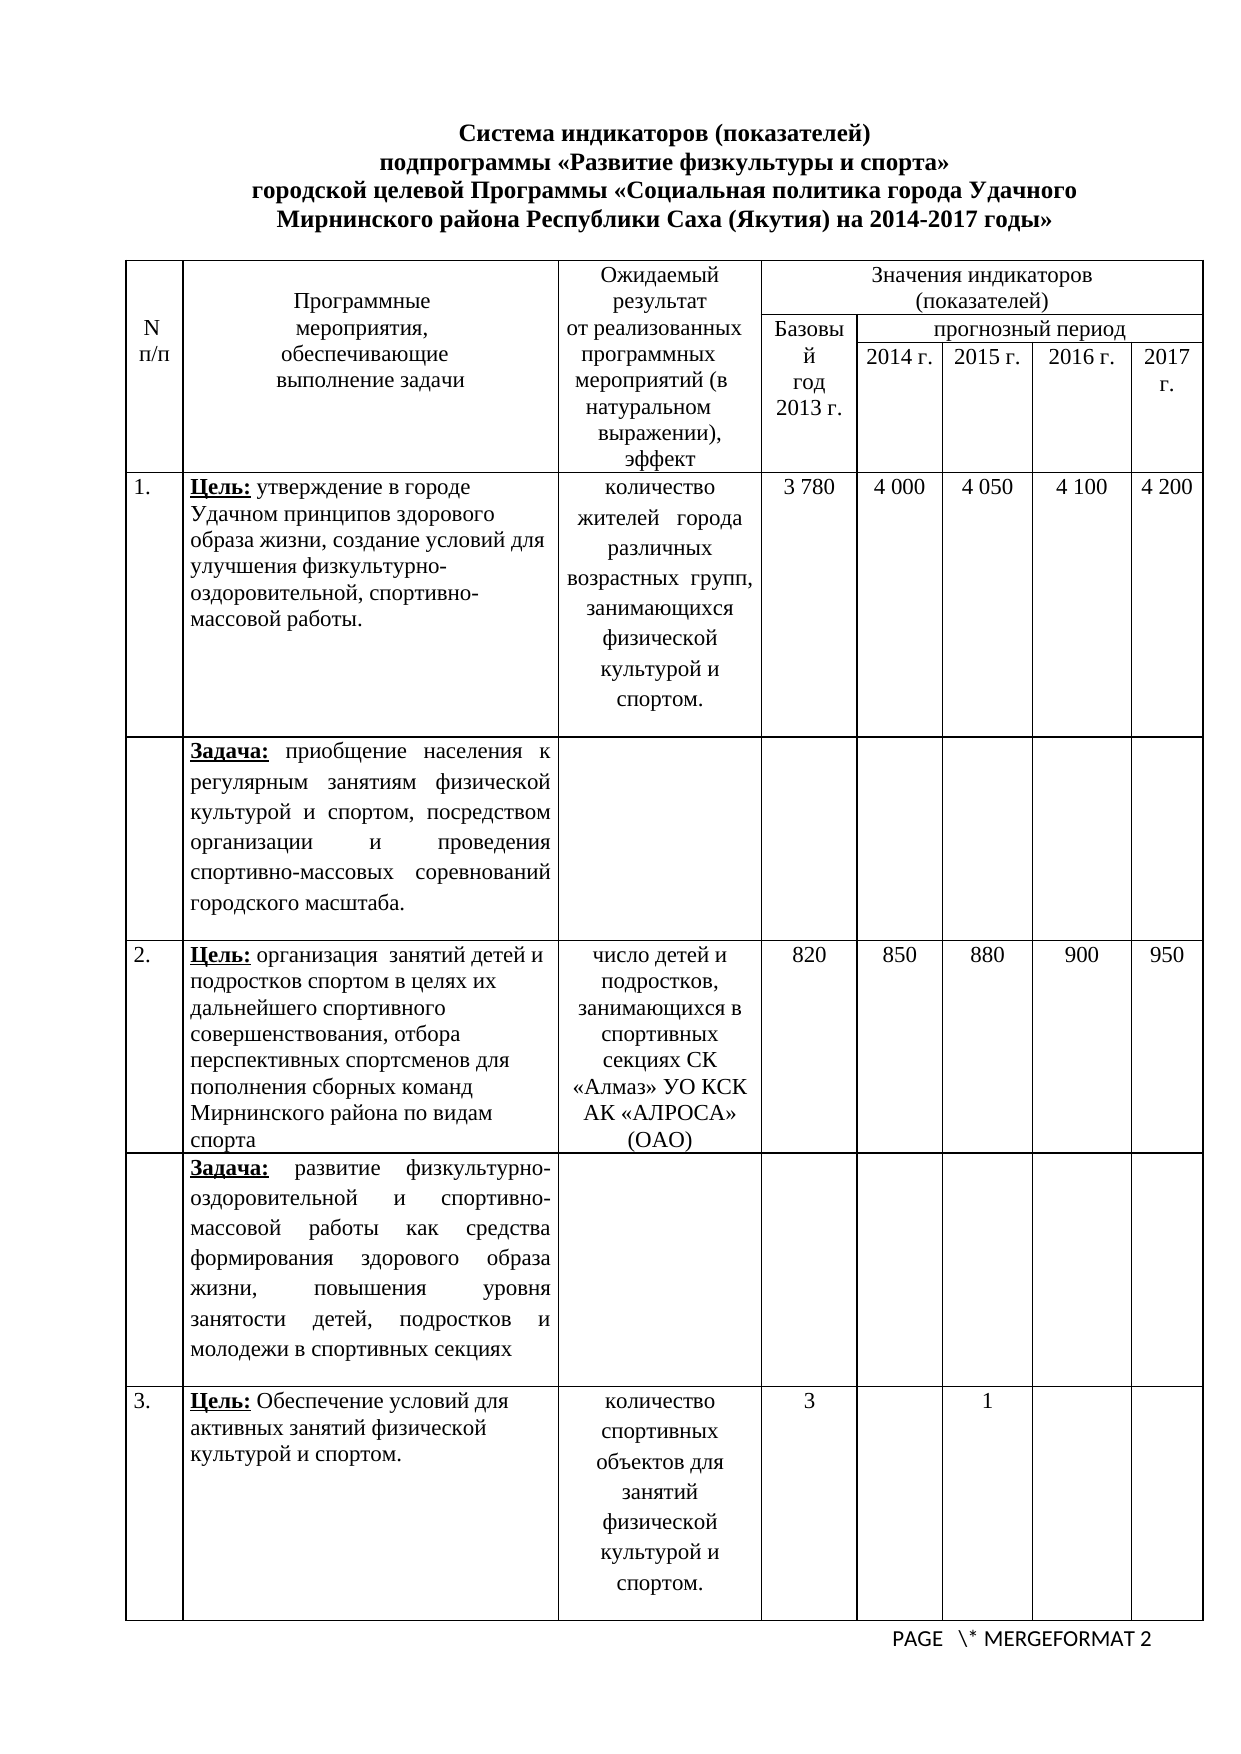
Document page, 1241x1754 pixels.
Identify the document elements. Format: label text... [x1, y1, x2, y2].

table_cell количество жителей города различных возрастных групп, занимающихся физической культурой и спортом. [559, 473, 761, 736]
table_cell [1033, 1387, 1131, 1620]
table_cell [1132, 738, 1202, 939]
table_cell [943, 738, 1032, 939]
table_cell 4 100 [1033, 473, 1131, 736]
table_cell [127, 1154, 182, 1386]
table_header Значения индикаторов (показателей) [762, 261, 1202, 314]
table_cell 900 [1033, 941, 1131, 1152]
table_cell 4 200 [1132, 473, 1202, 736]
table_cell [559, 738, 761, 939]
table_cell [858, 1154, 942, 1386]
title Система индикаторов (показателей) [177, 118, 1152, 147]
table_header Ожидаемый результат от реализованных программных мероприятий (в натуральном выражении), эффект [559, 261, 761, 472]
table_cell [1033, 1154, 1131, 1386]
table_cell 4 000 [858, 473, 942, 736]
table_cell 2014 г. [858, 343, 942, 472]
table_cell [559, 1154, 761, 1386]
table_cell 2015 г. [943, 343, 1032, 472]
table_cell Цель: Обеспечение условий для активных занятий физической культурой и спортом. [184, 1387, 558, 1620]
table_cell 1. [127, 473, 182, 736]
table_cell [762, 738, 856, 939]
table_cell 880 [943, 941, 1032, 1152]
table_cell количество спортивных объектов для занятий физической культурой и спортом. [559, 1387, 761, 1620]
table_cell прогнозный период [858, 315, 1202, 342]
table_cell Цель: организация занятий детей и подростков спортом в целях их дальнейшего спортивного совершенствования, отбора перспективных спортсменов для пополнения сборных команд Мирнинского района по видам спорта [184, 941, 558, 1152]
table_cell [1033, 738, 1131, 939]
table_cell [1132, 1154, 1202, 1386]
table_cell 2016 г. [1033, 343, 1131, 472]
table_cell 850 [858, 941, 942, 1152]
table_cell 3 780 [762, 473, 856, 736]
table_cell [1132, 1387, 1202, 1620]
table_header N п/п [127, 261, 182, 472]
table_cell [762, 1154, 856, 1386]
table_cell 4 050 [943, 473, 1032, 736]
table_cell 2. [127, 941, 182, 1152]
table_cell 3 [762, 1387, 856, 1620]
table_cell число детей и подростков, занимающихся в спортивных секциях СК «Алмаз» УО КСК АК «АЛРОСА» (ОАО) [559, 941, 761, 1152]
table_cell 2017 г. [1132, 343, 1202, 472]
table_cell Задача: развитие физкультурно-оздоровительной и спортивно-массовой работы как средства формирования здорового образа жизни, повышения уровня занятости детей, подростков и молодежи в спортивных секциях [184, 1154, 558, 1386]
table_cell 820 [762, 941, 856, 1152]
table_cell Задача: приобщение населения к регулярным занятиям физической культурой и спортом, посредством организации и проведения спортивно-массовых соревнований городского масштаба. [184, 738, 558, 939]
table_header Программные мероприятия, обеспечивающие выполнение задачи [184, 261, 558, 472]
table_cell 950 [1132, 941, 1202, 1152]
table_cell [127, 738, 182, 939]
table_cell 3. [127, 1387, 182, 1620]
table_cell [858, 738, 942, 939]
text городской целевой Программы «Социальная политика города Удачного [177, 176, 1152, 204]
table_cell [858, 1387, 942, 1620]
table_cell 1 [943, 1387, 1032, 1620]
text подпрограммы «Развитие физкультуры и спорта» [177, 147, 1152, 176]
table_cell Базовый год 2013 г. [762, 315, 856, 472]
table_cell [943, 1154, 1032, 1386]
text Мирнинского района Республики Саха (Якутия) на 2014-2017 годы» [177, 204, 1152, 233]
table_cell Цель: утверждение в городе Удачном принципов здорового образа жизни, создание условий для улучшения физкультурно-оздоровительной, спортивно-массовой работы. [184, 473, 558, 736]
